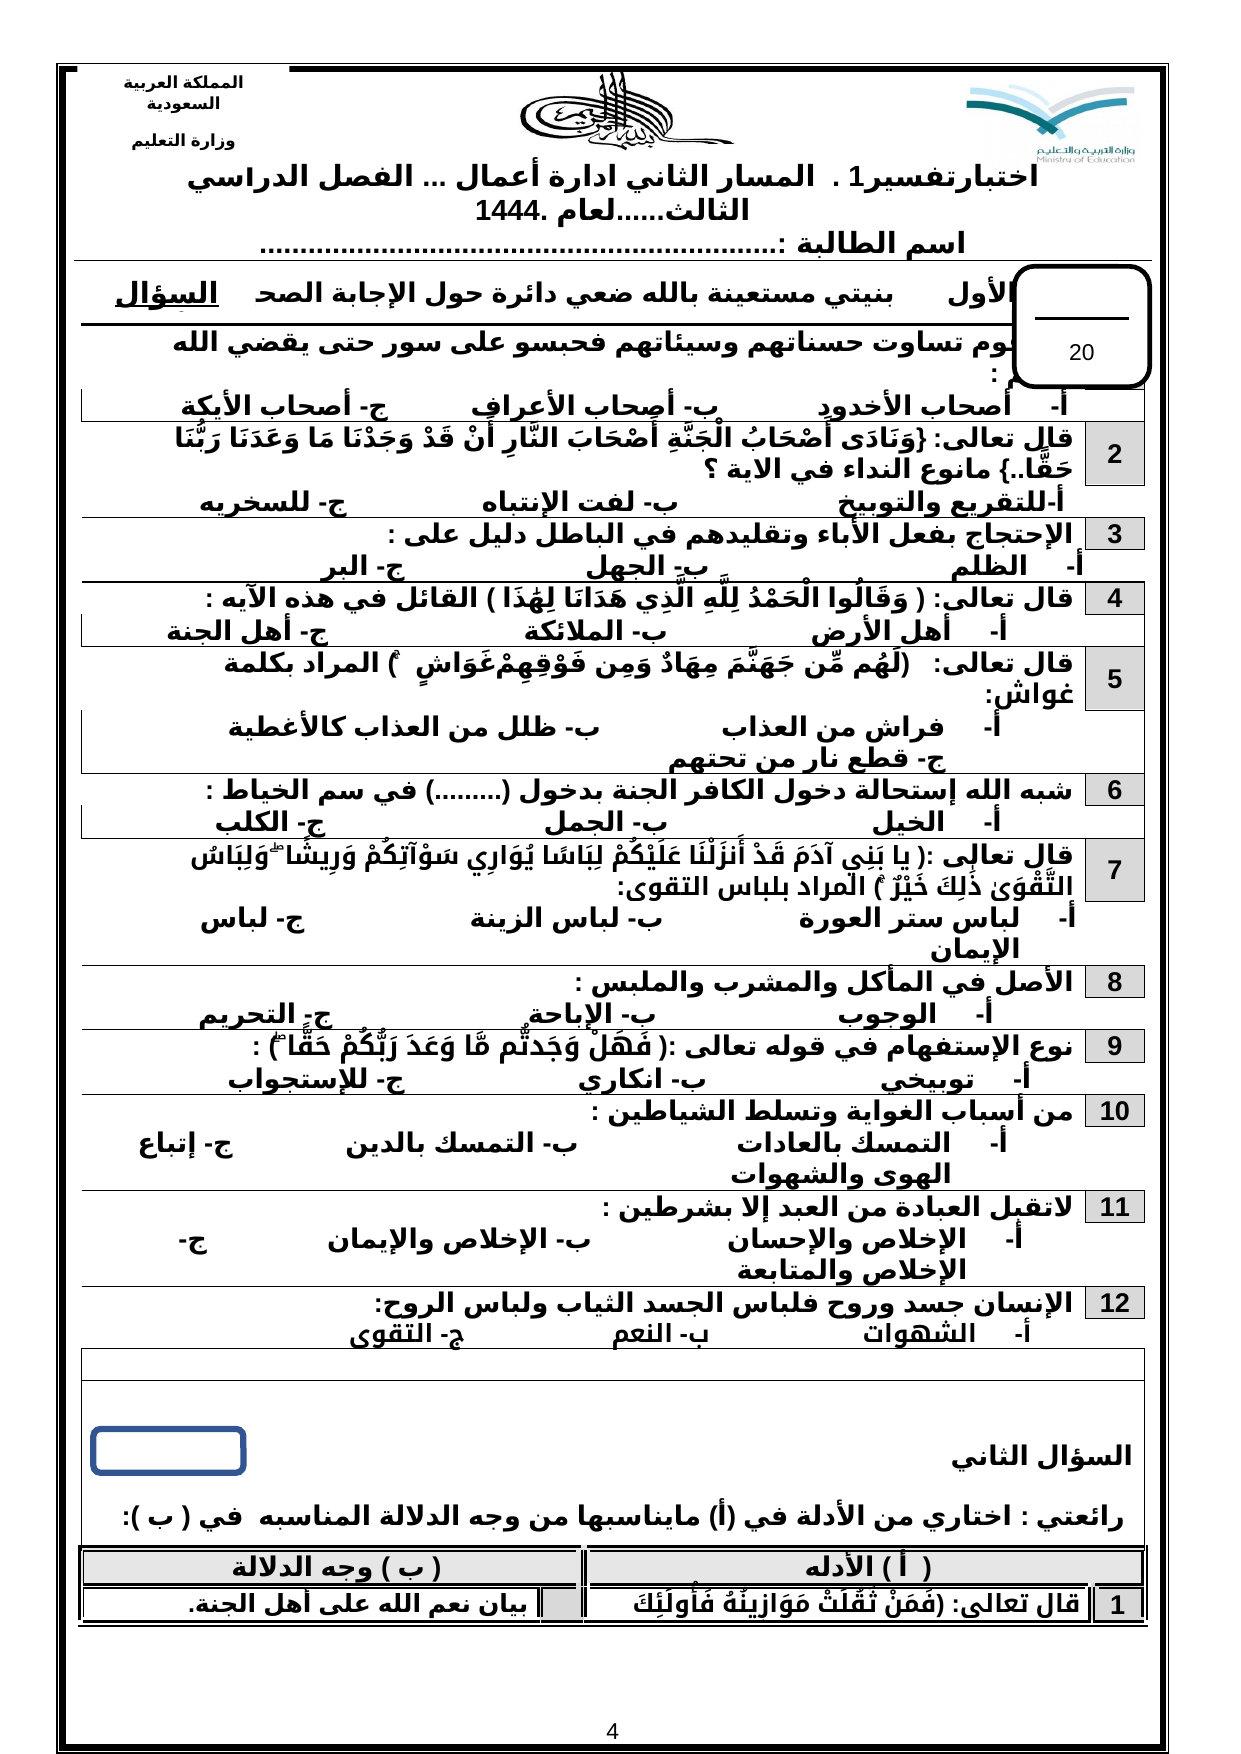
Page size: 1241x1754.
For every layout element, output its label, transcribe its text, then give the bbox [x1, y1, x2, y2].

table_cell [540, 1583, 584, 1620]
table_cell أ-للتقريع والتوبيخ ب- لفت الإنتباه ج- للسخريه [81, 485, 1144, 517]
text اسم الطالبة :................................................................ [103, 226, 1122, 260]
table_cell 6 [1086, 774, 1144, 805]
text اختبارتفسير1 . المسار الثاني ادارة أعمال ... الفصل الدراسي الثالث......لعام .1444 [103, 159, 1122, 226]
table_cell 2 [1086, 422, 1144, 484]
picture [517, 72, 736, 151]
text السؤال الأول بنيتي مستعينة بالله ضعي دائرة حول الإجابة الصحيحة [256, 277, 1013, 309]
table_header هم قوم تساوت حسناتهم وسيئاتهم فحبسو على سور حتى يقضي الله فيهم : [81, 326, 1013, 389]
table_cell 10 [1086, 1095, 1144, 1126]
table_cell 4 [1086, 583, 1144, 614]
table_cell قال تعالى :( يا بَنِي آدَمَ قَدْ أَنزَلْنَا عَلَيْكُمْ لِبَاسًا يُوَارِي سَوْآتِكُمْ وَرِيشًا ۖ وَلِبَاسُ التَّقْوَىٰ ذَٰلِكَ خَيْرٌ ۚ) المراد بلباس التقوى: [81, 839, 1085, 901]
table_cell 1 [1091, 1583, 1144, 1620]
table_cell الإنسان جسد وروح فلباس الجسد الثياب ولباس الروح: [81, 1286, 1085, 1318]
table_cell الإخلاص والإحسان ب- الإخلاص والإيمان ج- الإخلاص والمتابعة [81, 1222, 1144, 1286]
table_cell فراش من العذاب ب- ظلل من العذاب كالأغطية ج- قطع نار من تحتهم [82, 710, 1144, 773]
table_cell ( أ ) الأدله [584, 1545, 1144, 1583]
table_cell قال تعالى: ( وَقَالُوا الْحَمْدُ لِلَّهِ الَّذِي هَدَانَا لِهَٰذَا ) القائل في هذه الآيه : [81, 581, 1085, 614]
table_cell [584, 1583, 1091, 1620]
table_cell 7 [1086, 839, 1144, 901]
table_cell 11 [1086, 1191, 1144, 1222]
table_cell ( ب ) وجه الدلالة [81, 1545, 584, 1583]
table_cell أهل الأرض ب- الملائكة ج- أهل الجنة [82, 614, 1144, 646]
table_cell الخيل ب- الجمل ج- الكلب [82, 805, 1144, 838]
table_cell 5 [1086, 647, 1144, 709]
table_cell 8 [1086, 966, 1144, 997]
table_cell لاتقبل العبادة من العبد إلا بشرطين : [81, 1190, 1085, 1222]
table_cell توبيخي ب- انكاري ج- للإستجواب [81, 1062, 1144, 1094]
table_cell 12 [1086, 1287, 1144, 1318]
table_cell السؤال الثاني رائعتي : اختاري من الأدلة في (أ) مايناسبها من وجه الدلالة المناسبه في ( ب ): [82, 1381, 1144, 1545]
table_cell [82, 1349, 1144, 1380]
table_cell نوع الإستفهام في قوله تعالى :( فَهَلْ وَجَدتُّم مَّا وَعَدَ رَبُّكُمْ حَقًّا ۖ) : [81, 1029, 1085, 1062]
table_cell الظلم ب- الجهل ج- البر [81, 549, 1144, 581]
table_cell 9 [1086, 1030, 1144, 1062]
table_cell الشهوات ب- النعم ج- التقوى [81, 1318, 1144, 1348]
table_cell 3 [1086, 518, 1144, 549]
table_cell قال تعالى: (لَهُم مِّن جَهَنَّمَ مِهَادٌ وَمِن فَوْقِهِمْ غَوَاشٍ ۚ) المراد بكلمة غواش: [81, 647, 1085, 709]
table_cell الوجوب ب- الإباحة ج- التحريم [81, 997, 1144, 1029]
table_cell من أسباب الغواية وتسلط الشياطين : [81, 1094, 1085, 1126]
table_cell شبه الله إستحالة دخول الكافر الجنة بدخول (.........) في سم الخياط : [81, 774, 1085, 805]
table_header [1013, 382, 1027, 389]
table_cell أصحاب الأخدود ب- أصحاب الأعراف ج- أصحاب الأيكة [82, 389, 1144, 421]
table_cell الإحتجاج بفعل الأباء وتقليدهم في الباطل دليل على : [81, 517, 1085, 549]
table_cell الأصل في المأكل والمشرب والملبس : [81, 965, 1085, 997]
table_cell التمسك بالعادات ب- التمسك بالدين ج- إتباع الهوى والشهوات [81, 1126, 1144, 1190]
table_cell قال تعالى: {وَنَادَى أَصْحَابُ الْجَنَّةِ أَصْحَابَ النَّارِ أَنْ قَدْ وَجَدْنَا مَا وَعَدَنَا رَبُّنَا حَقًّا..} مانوع النداء في الاية ؟ [81, 422, 1085, 484]
table_cell لباس ستر العورة ب- لباس الزينة ج- لباس الإيمان [81, 901, 1144, 965]
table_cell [81, 1583, 540, 1620]
